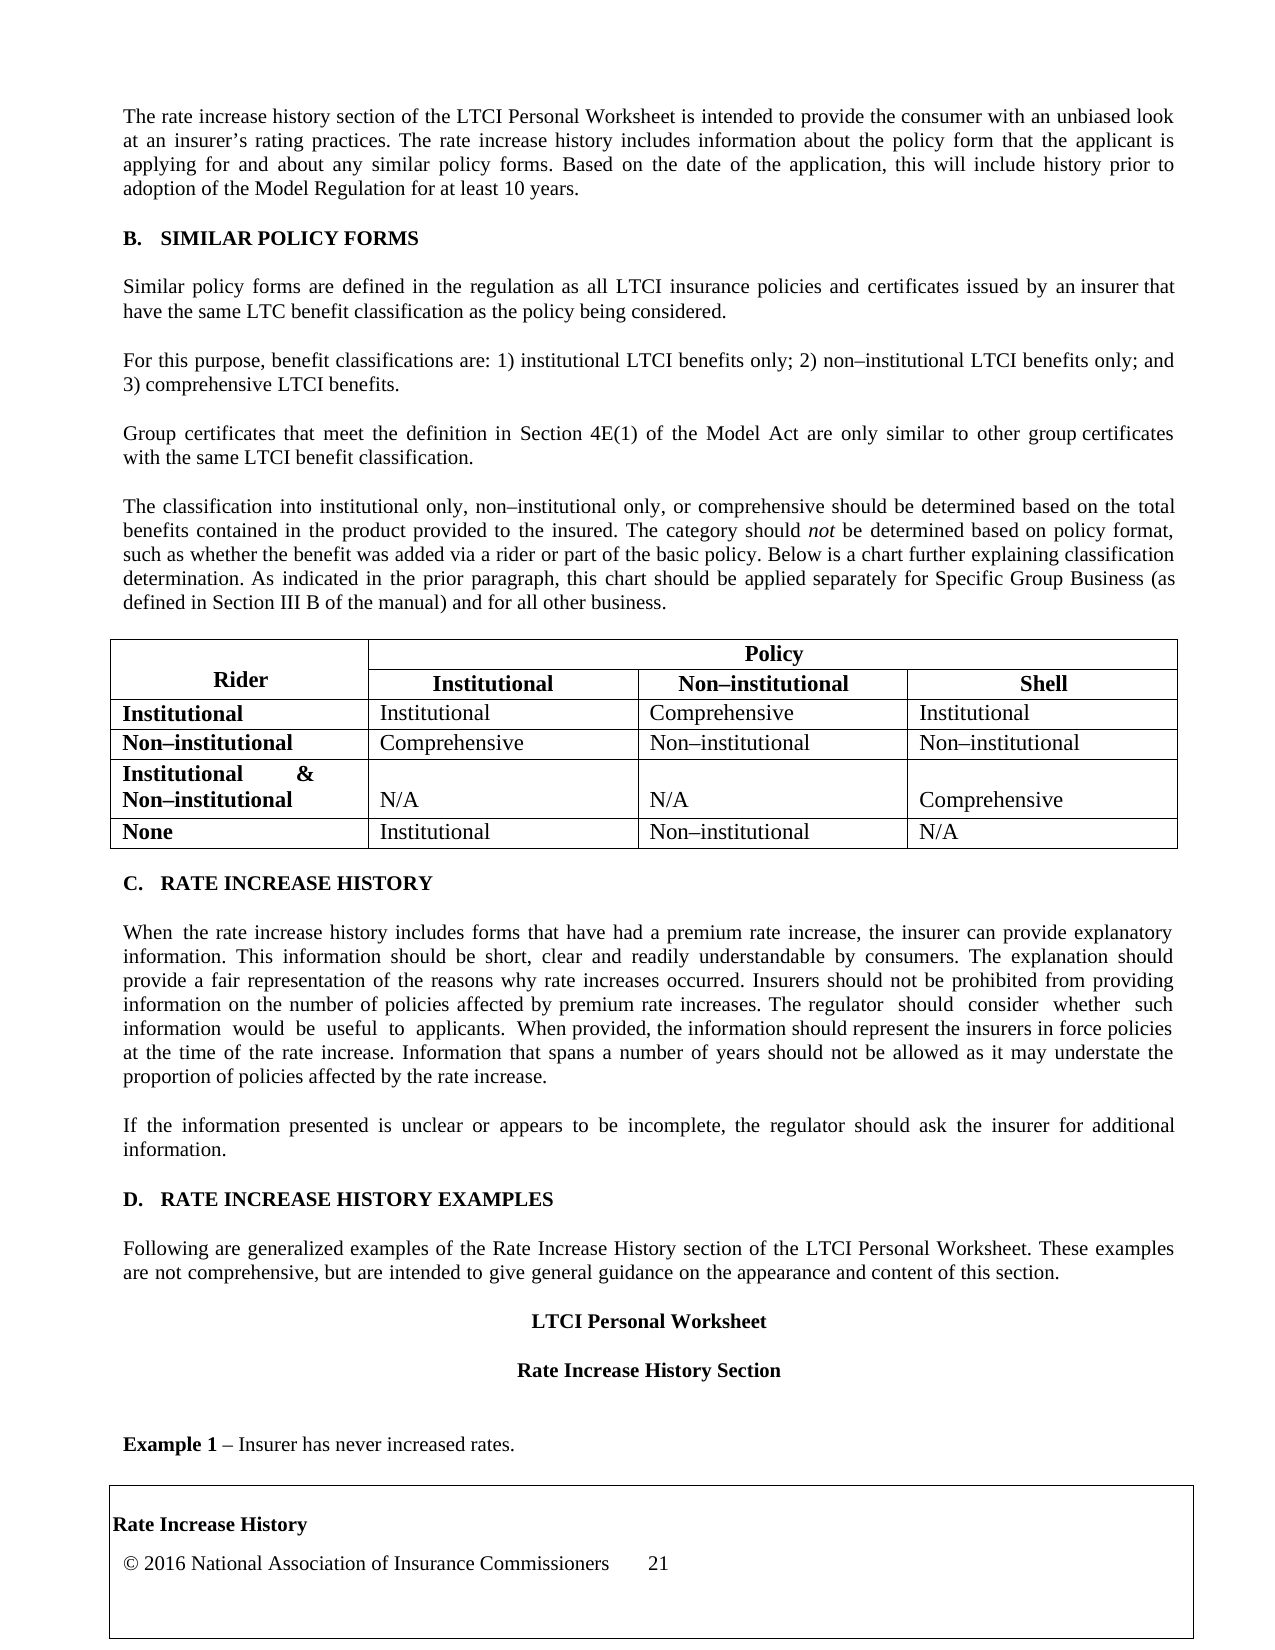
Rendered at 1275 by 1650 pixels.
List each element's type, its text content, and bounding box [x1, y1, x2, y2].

table_header Policy [369, 640, 1177, 669]
table_cell N/A [639, 760, 907, 817]
subtitle C. RATE INCREASE HISTORY [123, 871, 1175, 895]
table_cell Comprehensive [639, 700, 907, 729]
table_cell Institutional & Non–institutional [111, 760, 368, 817]
table_cell Non–institutional [639, 670, 907, 699]
text The rate increase history section of the LTCI Personal Worksheet is intended to provide the consumer with an unbiased look at an insurer’s rating practices. The rate increase history includes information about the policy form that the applicant is applying for and about any similar policy forms. Based on the date of the application, this will include history prior to adoption of the Model Regulation for at least 10 years. [123, 104, 1175, 200]
text Similar policy forms are defined in the regulation as all LTCI insurance policies and certificates issued by an insurer that have the same LTC benefit classification as the policy being considered. [123, 274, 1175, 323]
subtitle B. SIMILAR POLICY FORMS [123, 225, 1175, 249]
table_cell Non–institutional [111, 730, 368, 759]
text LTCI Personal Worksheet [123, 1309, 1175, 1333]
table_header Rider [111, 640, 368, 699]
table_cell Comprehensive [369, 730, 638, 759]
table_cell Institutional [908, 700, 1177, 729]
table_cell Institutional [369, 670, 638, 699]
table_cell Non–institutional [639, 819, 907, 847]
text Group certificates that meet the definition in Section 4E(1) of the Model Act are only similar to other group certificates with the same LTCI benefit classification. [123, 421, 1175, 469]
table_cell N/A [908, 819, 1177, 847]
text If the information presented is unclear or appears to be incomplete, the regulator should ask the insurer for additional information. [123, 1113, 1175, 1161]
table_cell N/A [369, 760, 638, 817]
text When the rate increase history includes forms that have had a premium rate increase, the insurer can provide explanatory information. This information should be short, clear and readily understandable by consumers. The explanation should provide a fair representation of the reasons why rate increases occurred. Insurers should not be prohibited from providing information on the number of policies affected by premium rate increases. The regulator should consider whether such information would be useful to applicants. When provided, the information should represent the insurers in force policies at the time of the rate increase. Information that spans a number of years should not be allowed as it may understate the proportion of policies affected by the rate increase. [123, 920, 1175, 1088]
text Rate Increase History Section [123, 1358, 1175, 1382]
table_cell Institutional [369, 700, 638, 729]
table_cell Institutional [111, 700, 368, 729]
table_cell Shell [908, 670, 1177, 699]
text For this purpose, benefit classifications are: 1) institutional LTCI benefits only; 2) non–institutional LTCI benefits only; and 3) comprehensive LTCI benefits. [123, 348, 1175, 396]
text Example 1 – Insurer has never increased rates. [123, 1432, 1175, 1456]
text The classification into institutional only, non–institutional only, or comprehensive should be determined based on the total benefits contained in the product provided to the insured. The category should not be determined based on policy format, such as whether the benefit was added via a rider or part of the basic policy. Below is a chart further explaining classification determination. As indicated in the prior paragraph, this chart should be applied separately for Specific Group Business (as defined in Section III B of the manual) and for all other business. [123, 494, 1175, 614]
text Following are generalized examples of the Rate Increase History section of the LTCI Personal Worksheet. These examples are not comprehensive, but are intended to give general guidance on the appearance and content of this section. [123, 1236, 1175, 1284]
table_cell Non–institutional [639, 730, 907, 759]
table_cell Comprehensive [908, 760, 1177, 817]
table_cell Institutional [369, 819, 638, 847]
text Rate Increase History [112, 1510, 332, 1536]
subtitle D. RATE INCREASE HISTORY EXAMPLES [123, 1186, 1175, 1211]
table_cell None [111, 819, 368, 847]
table_cell Non–institutional [908, 730, 1177, 759]
